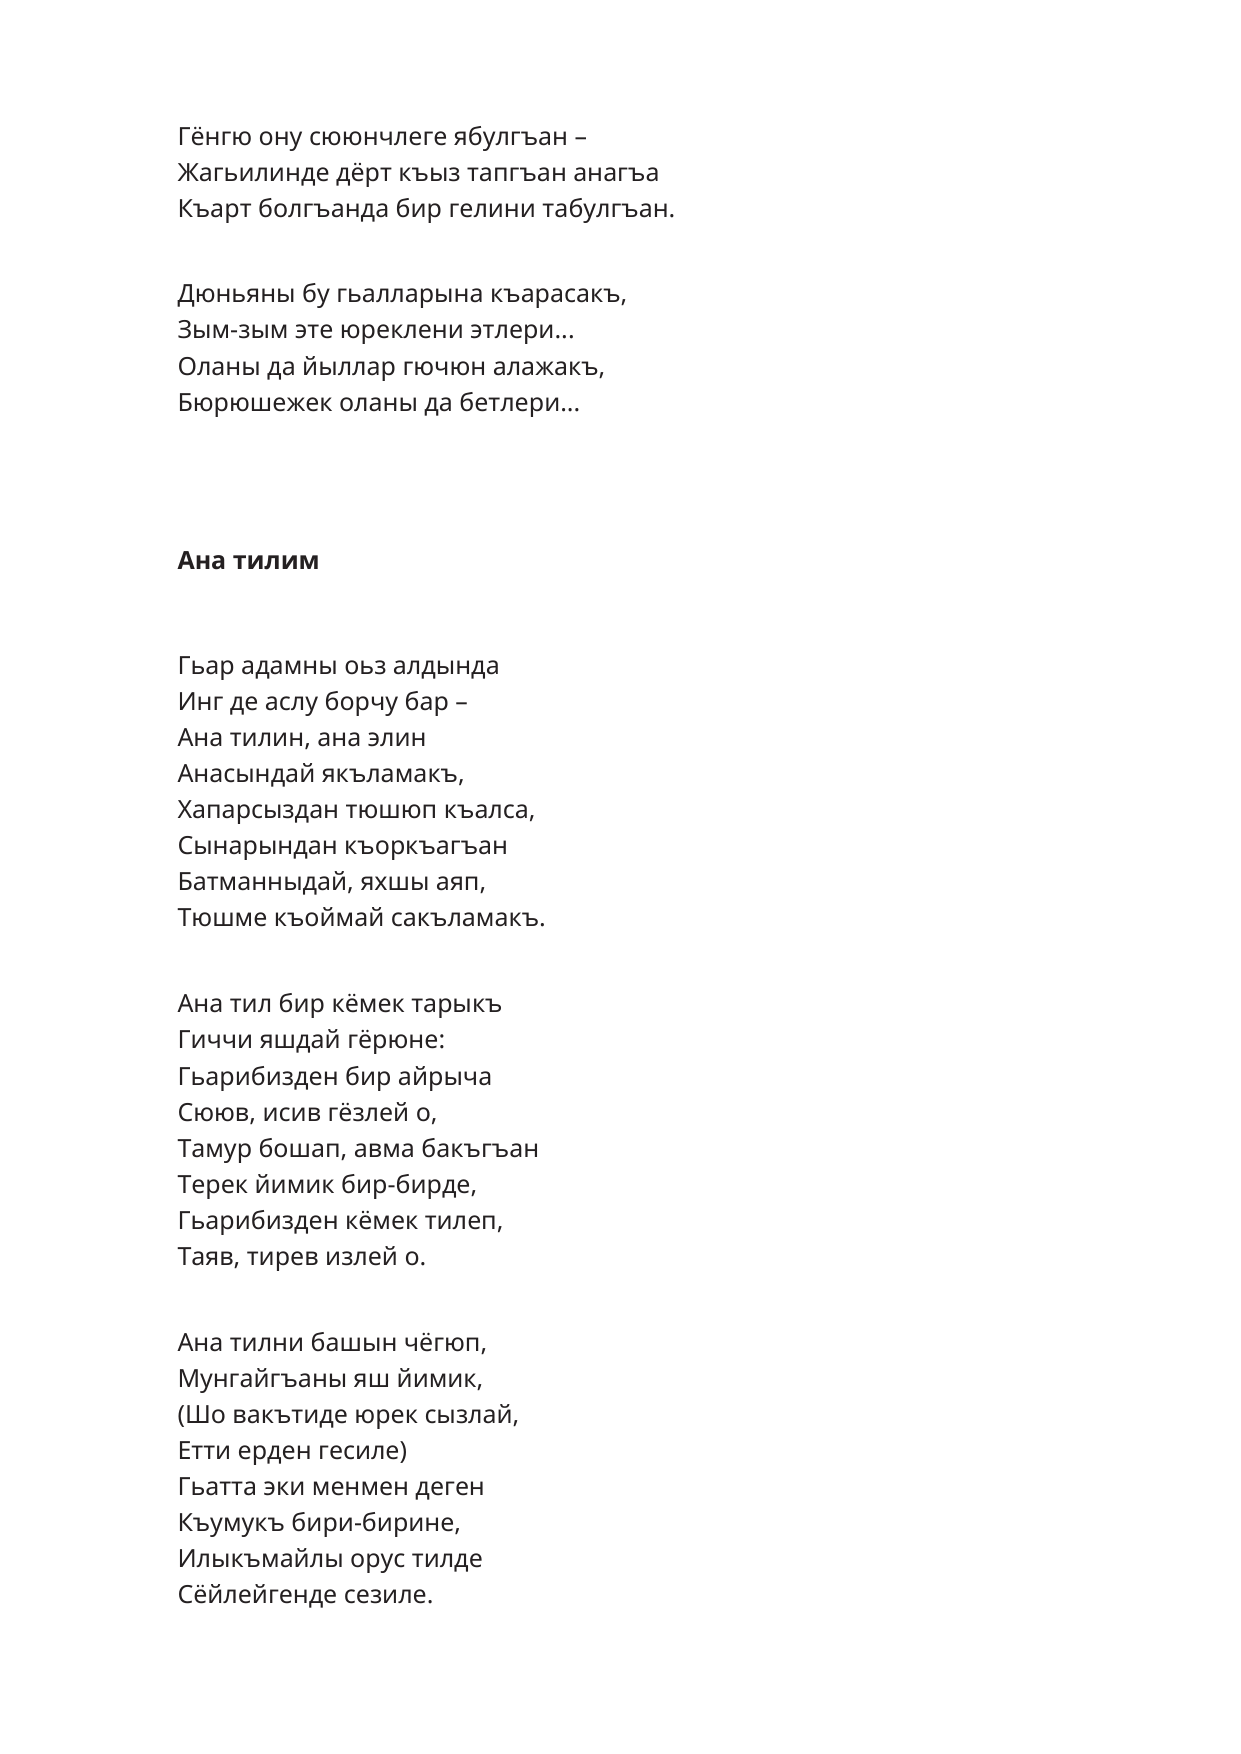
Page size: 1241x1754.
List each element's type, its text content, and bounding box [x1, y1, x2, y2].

text Ана тил бир кёмек тарыкъ Гиччи яшдай гёрюне: Гьарибизден бир айрыча Сююв, исив гёзлей о, Тамур бошап, авма бакъгъан Терек йимик бир-бирде, Гьарибизден кёмек тилеп, Таяв, тирев излей о. [177, 953, 1152, 1272]
text Гьар адамны оьз алдында Инг де аслу борчу бар – Ана тилин, ана элин Анасындай якъламакъ, Хапарсыздан тюшюп къалса, Сынарындан къоркъагъан Батманныдай, яхшы аяп, Тюшме къоймай сакъламакъ. [177, 648, 1152, 934]
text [177, 118, 1152, 224]
text Ана тилим [177, 542, 1152, 576]
text Дюньяны бу гьалларына къарасакъ, Зым-зым эте юреклени этлери... Оланы да йыллар гючюн алажакъ, Бюрюшежек оланы да бетлери... [177, 243, 1152, 418]
text Ана тилни башын чёгюп, Мунгайгъаны яш йимик, (Шо вакътиде юрек сызлай, Етти ерден гесиле) Гьатта эки менмен деген Къумукъ бири-бирине, Илыкъмайлы орус тилде Сёйлейгенде сезиле. [177, 1291, 1152, 1611]
